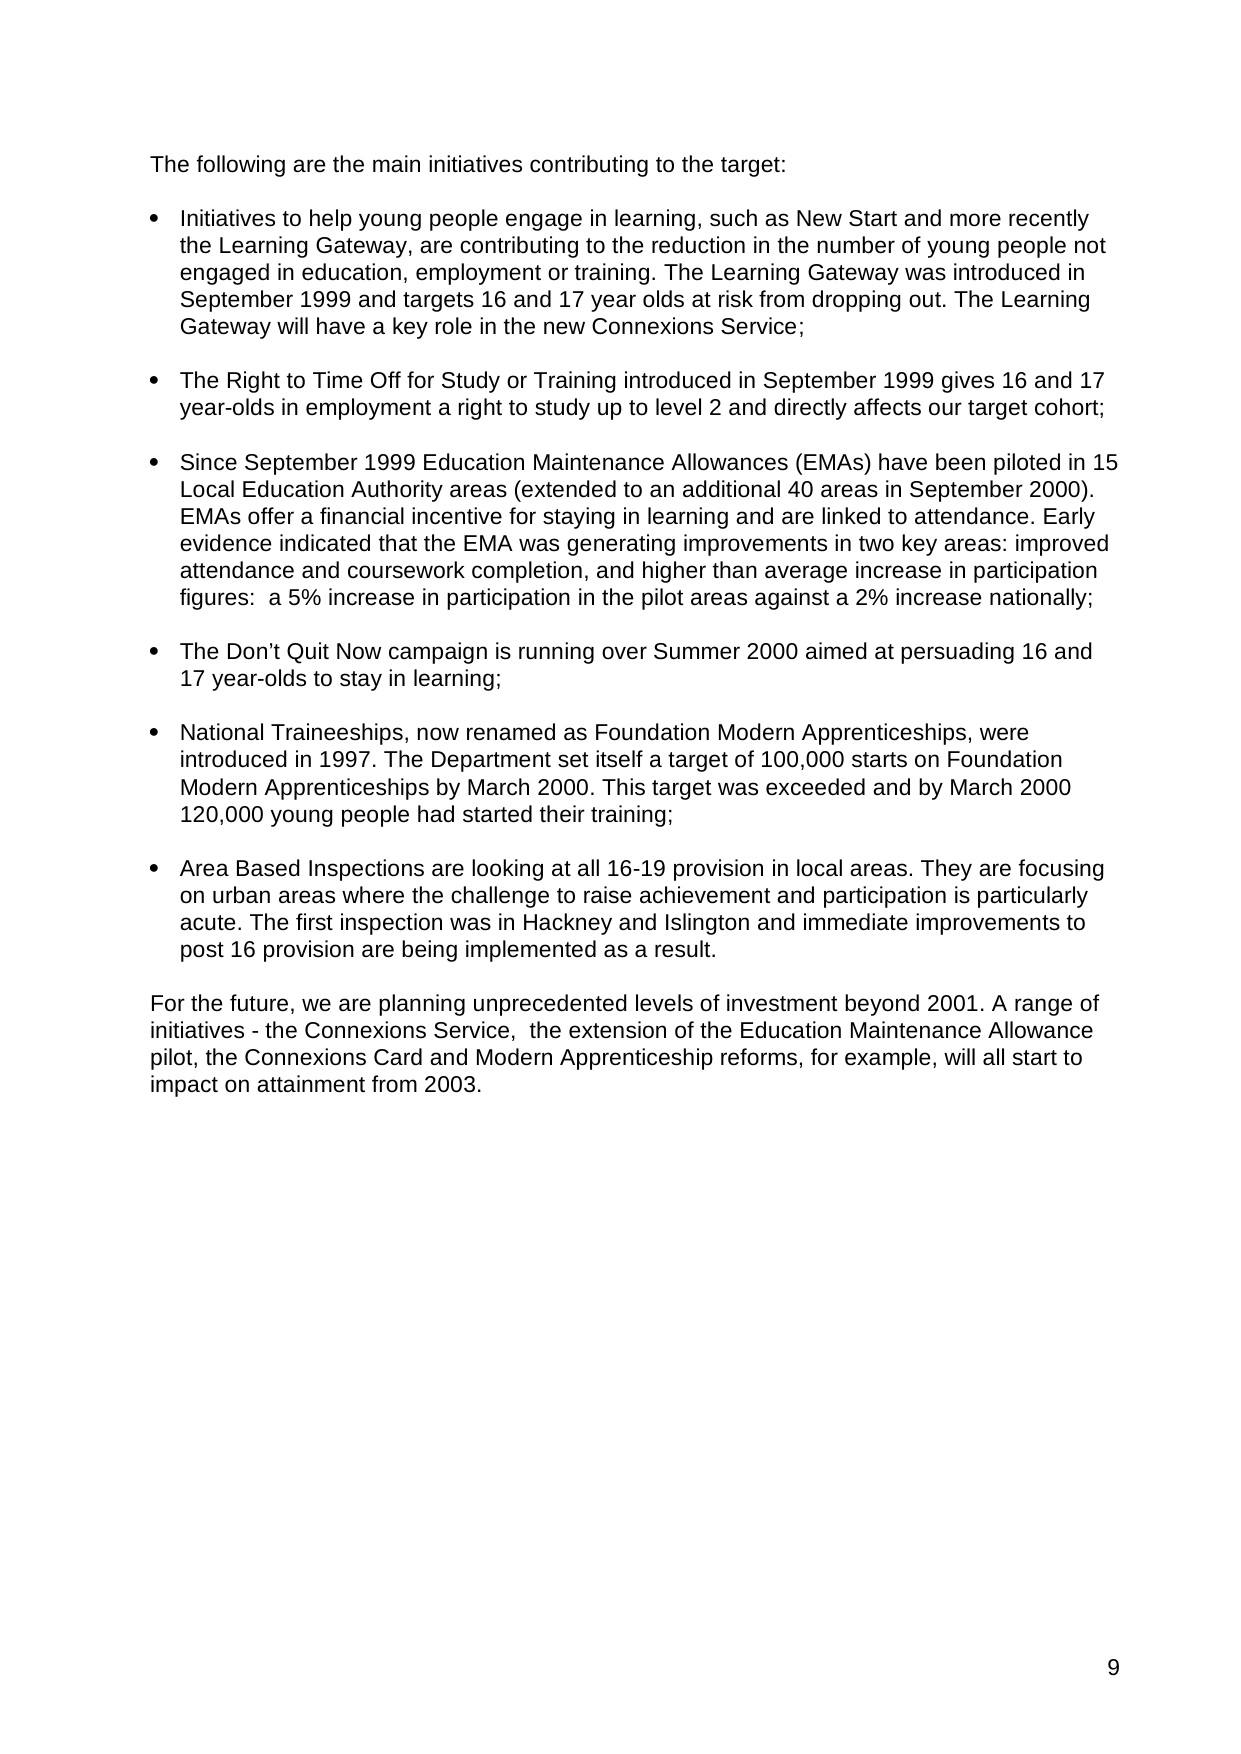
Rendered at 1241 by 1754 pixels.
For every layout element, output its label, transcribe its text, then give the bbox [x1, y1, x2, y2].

list Since September 1999 Education Maintenance Allowances (EMAs) have been piloted in 15 Local Education Authority areas (extended to an additional 40 areas in September 2000). EMAs offer a financial incentive for staying in learning and are linked to attendance. Early evidence indicated that the EMA was generating improvements in two key areas: improved attendance and coursework completion, and higher than average increase in participation figures: a 5% increase in participation in the pilot areas against a 2% increase nationally; [150, 448, 1120, 610]
list The Right to Time Off for Study or Training introduced in September 1999 gives 16 and 17 year-olds in employment a right to study up to level 2 and directly affects our target cohort; [150, 367, 1120, 421]
list For the future, we are planning unprecedented levels of investment beyond 2001. A range of initiatives - the Connexions Service, the extension of the Education Maintenance Allowance pilot, the Connexions Card and Modern Apprenticeship reforms, for example, will all start to impact on attainment from 2003. [150, 989, 1120, 1098]
list Area Based Inspections are looking at all 16-19 provision in local areas. They are focusing on urban areas where the challenge to raise achievement and participation is particularly acute. The first inspection was in Hackney and Islington and immediate improvements to post 16 provision are being implemented as a result. [150, 854, 1120, 962]
text The following are the main initiatives contributing to the target: [150, 150, 1120, 177]
list The Don’t Quit Now campaign is running over Summer 2000 aimed at persuading 16 and 17 year-olds to stay in learning; [150, 637, 1120, 692]
list Initiatives to help young people engage in learning, such as New Start and more recently the Learning Gateway, are contributing to the reduction in the number of young people not engaged in education, employment or training. The Learning Gateway was introduced in September 1999 and targets 16 and 17 year olds at risk from dropping out. The Learning Gateway will have a key role in the new Connexions Service; [150, 204, 1120, 339]
list National Traineeships, now renamed as Foundation Modern Apprenticeships, were introduced in 1997. The Department set itself a target of 100,000 starts on Foundation Modern Apprenticeships by March 2000. This target was exceeded and by March 2000 120,000 young people had started their training; [150, 719, 1120, 827]
